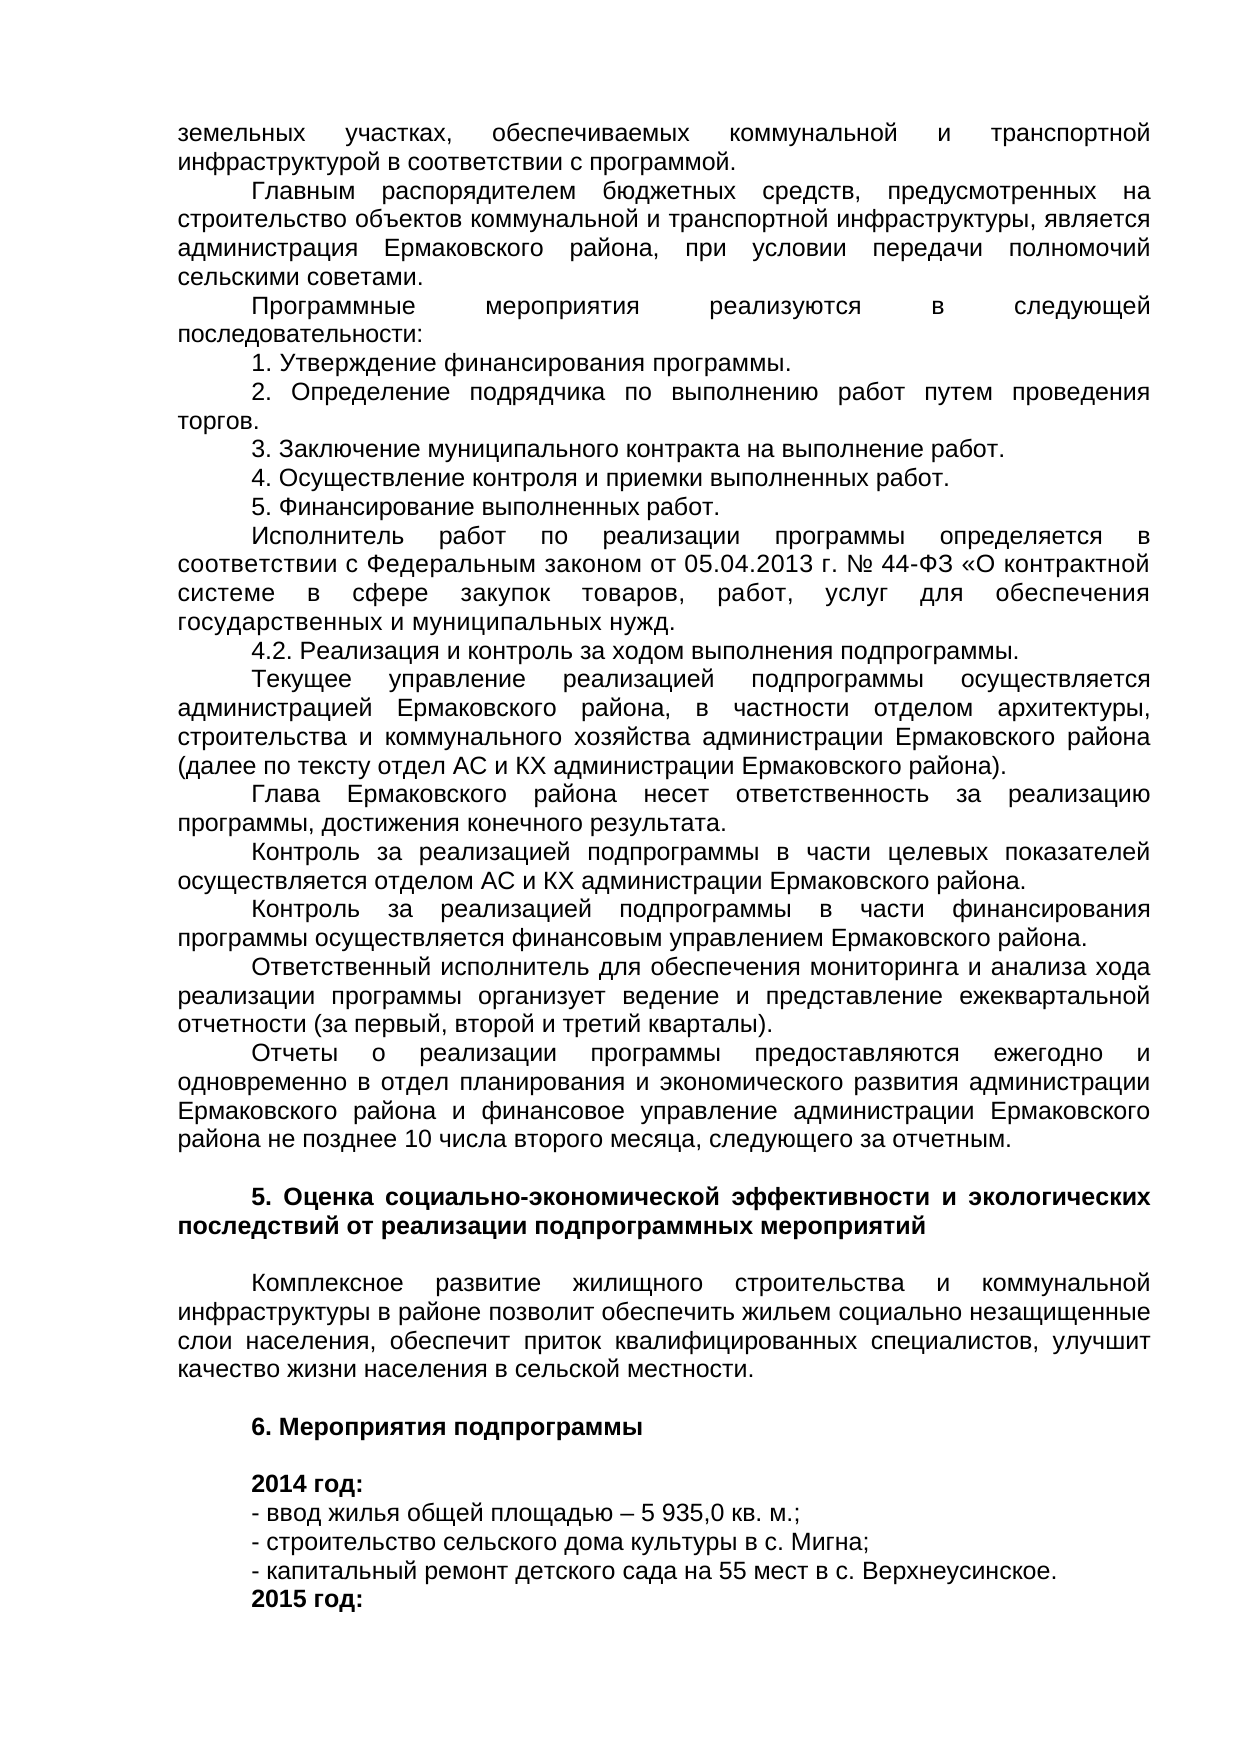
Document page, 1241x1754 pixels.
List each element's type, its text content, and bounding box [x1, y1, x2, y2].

text Исполнитель работ по реализации программы определяется в соответствии с Федеральным законом от 05.04.2013 г. № 44-ФЗ «О контрактной системе в сфере закупок товаров, работ, услуг для обеспечения государственных и муниципальных нужд. [177, 521, 1152, 636]
text Текущее управление реализацией подпрограммы осуществляется администрацией Ермаковского района, в частности отделом архитектуры, строительства и коммунального хозяйства администрации Ермаковского района (далее по тексту отдел АС и КХ администрации Ермаковского района). [177, 664, 1152, 779]
text Ответственный исполнитель для обеспечения мониторинга и анализа хода реализации программы организует ведение и представление ежеквартальной отчетности (за первый, второй и третий кварталы). [177, 952, 1152, 1038]
text Главным распорядителем бюджетных средств, предусмотренных на строительство объектов коммунальной и транспортной инфраструктуры, является администрация Ермаковского района, при условии передачи полномочий сельскими советами. [177, 176, 1152, 291]
text 4.2. Реализация и контроль за ходом выполнения подпрограммы. [177, 636, 1152, 664]
text 1. Утверждение финансирования программы. [177, 348, 1152, 377]
text Программные мероприятия реализуются в следующей последовательности: [177, 291, 1152, 348]
text 2014 год: [177, 1469, 1152, 1498]
text - капитальный ремонт детского сада на 55 мест в с. Верхнеусинское. [177, 1556, 1152, 1584]
text - ввод жилья общей площадью – 5 935,0 кв. м.; [177, 1498, 1152, 1527]
text 4. Осуществление контроля и приемки выполненных работ. [177, 463, 1152, 492]
text 5. Финансирование выполненных работ. [177, 492, 1152, 521]
text Глава Ермаковского района несет ответственность за реализацию программы, достижения конечного результата. [177, 779, 1152, 837]
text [177, 118, 1152, 176]
text 3. Заключение муниципального контракта на выполнение работ. [177, 434, 1152, 463]
text Контроль за реализацией подпрограммы в части целевых показателей осуществляется отделом АС и КХ администрации Ермаковского района. [177, 837, 1152, 894]
text 6. Мероприятия подпрограммы [177, 1412, 1152, 1441]
text Отчеты о реализации программы предоставляются ежегодно и одновременно в отдел планирования и экономического развития администрации Ермаковского района и финансовое управление администрации Ермаковского района не позднее 10 числа второго месяца, следующего за отчетным. [177, 1038, 1152, 1153]
text - строительство сельского дома культуры в с. Мигна; [177, 1527, 1152, 1556]
text Контроль за реализацией подпрограммы в части финансирования программы осуществляется финансовым управлением Ермаковского района. [177, 894, 1152, 952]
text 2. Определение подрядчика по выполнению работ путем проведения торгов. [177, 377, 1152, 434]
text 2015 год: [177, 1584, 1152, 1613]
text 5. Оценка социально-экономической эффективности и экологических последствий от реализации подпрограммных мероприятий [177, 1182, 1152, 1239]
text Комплексное развитие жилищного строительства и коммунальной инфраструктуры в районе позволит обеспечить жильем социально незащищенные слои населения, обеспечит приток квалифицированных специалистов, улучшит качество жизни населения в сельской местности. [177, 1268, 1152, 1383]
